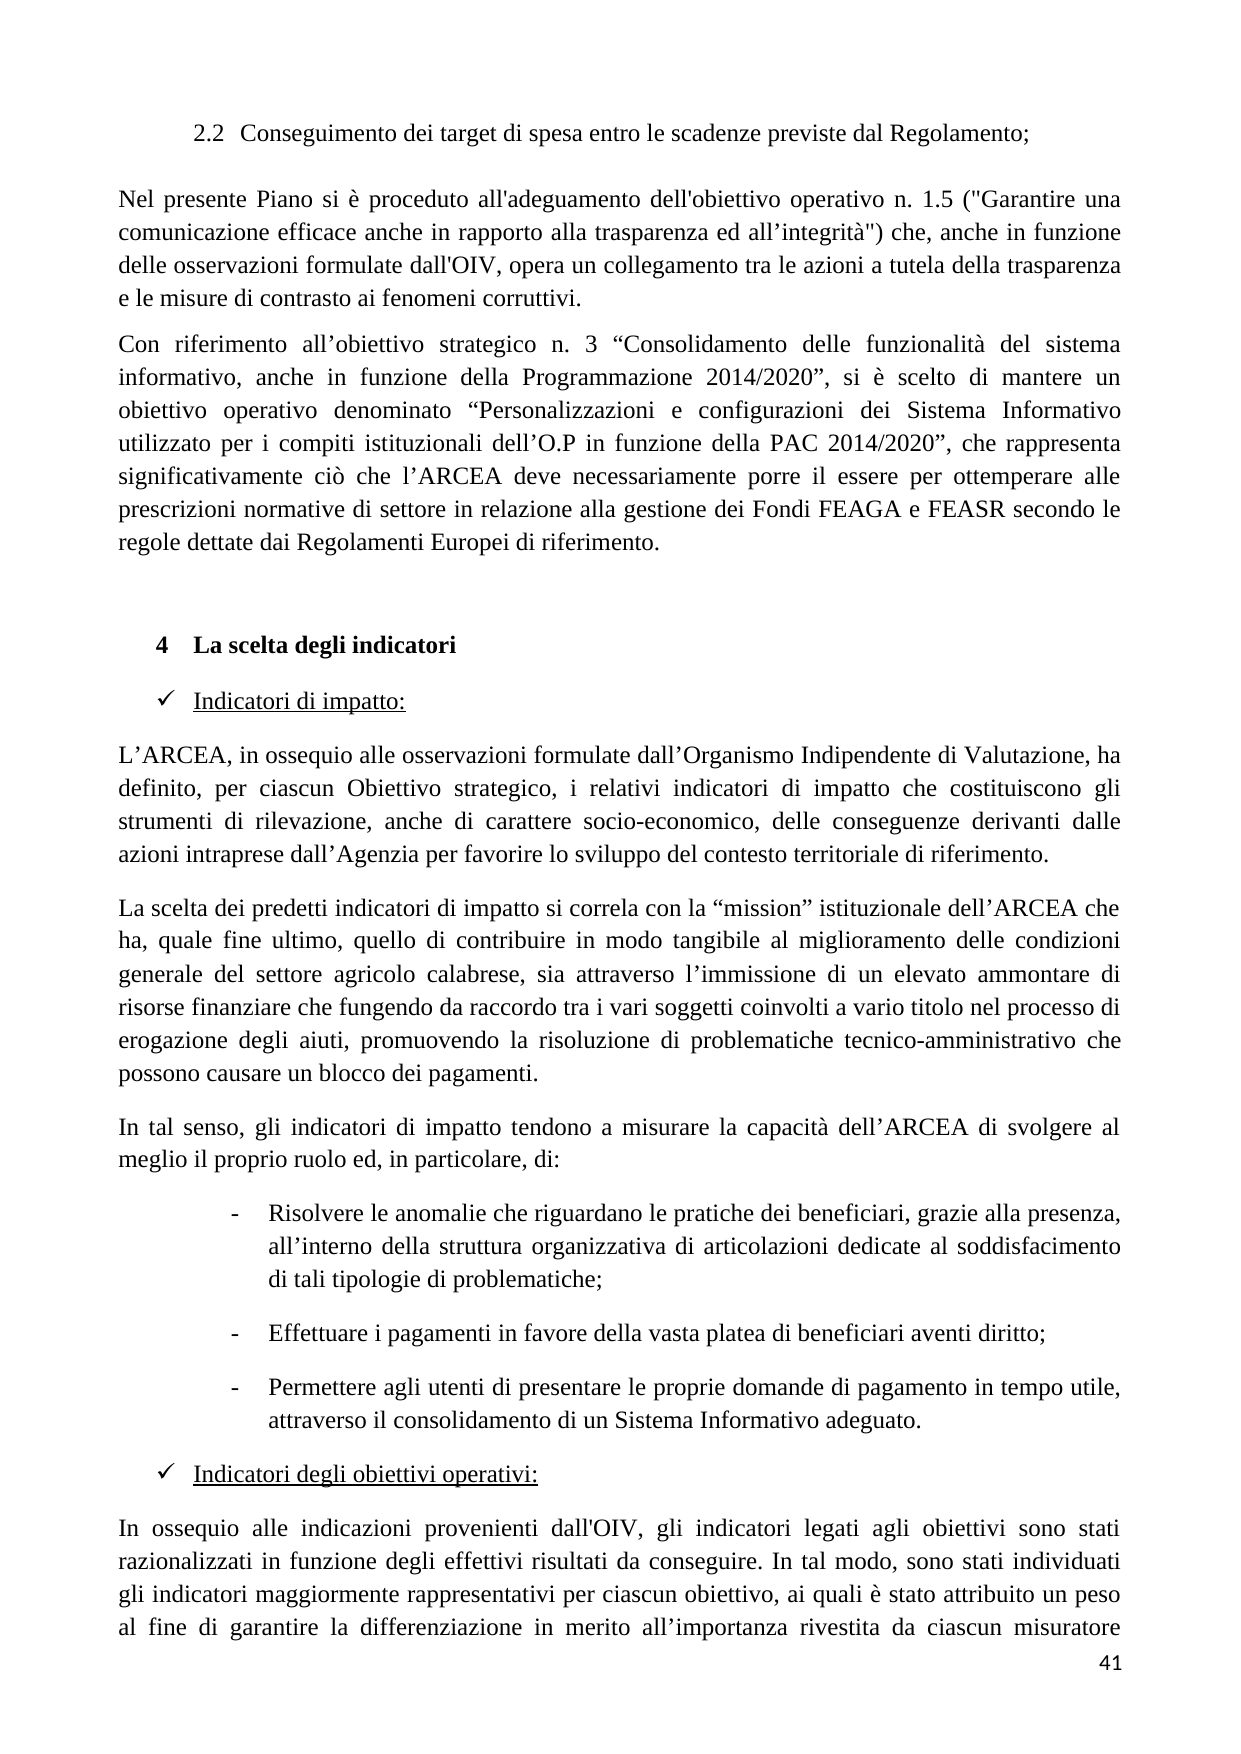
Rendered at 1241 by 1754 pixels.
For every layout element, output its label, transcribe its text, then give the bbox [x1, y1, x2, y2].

text Con riferimento all’obiettivo strategico n. 3 “Consolidamento delle funzionalità del sistema informativo, anche in funzione della Programmazione 2014/2020”, si è scelto di mantere un obiettivo operativo denominato “Personalizzazioni e configurazioni dei Sistema Informativo utilizzato per i compiti istituzionali dell’O.P in funzione della PAC 2014/2020”, che rappresenta significativamente ciò che l’ARCEA deve necessariamente porre il essere per ottemperare alle prescrizioni normative di settore in relazione alla gestione dei Fondi FEAGA e FEASR secondo le regole dettate dai Regolamenti Europei di riferimento. [118, 329, 1122, 556]
text In tal senso, gli indicatori di impatto tendono a misurare la capacità dell’ARCEA di svolgere al meglio il proprio ruolo ed, in particolare, di: [118, 1112, 1122, 1173]
text L’ARCEA, in ossequio alle osservazioni formulate dall’Organismo Indipendente di Valutazione, ha definito, per ciascun Obiettivo strategico, i relativi indicatori di impatto che costituiscono gli strumenti di rilevazione, anche di carattere socio-economico, delle conseguenze derivanti dalle azioni intraprese dall’Agenzia per favorire lo sviluppo del contesto territoriale di riferimento. [118, 740, 1122, 867]
list Risolvere le anomalie che riguardano le pratiche dei beneficiari, grazie alla presenza, all’interno della struttura organizzativa di articolazioni dedicate al soddisfacimento di tali tipologie di problematiche; [231, 1198, 1122, 1293]
list Effettuare i pagamenti in favore della vasta platea di beneficiari aventi diritto; [231, 1318, 1122, 1347]
list Permettere agli utenti di presentare le proprie domande di pagamento in tempo utile, attraverso il consolidamento di un Sistema Informativo adeguato. [231, 1372, 1122, 1434]
text Nel presente Piano si è proceduto all'adeguamento dell'obiettivo operativo n. 1.5 ("Garantire una comunicazione efficace anche in rapporto alla trasparenza ed all’integrità") che, anche in funzione delle osservazioni formulate dall'OIV, opera un collegamento tra le azioni a tutela della trasparenza e le misure di contrasto ai fenomeni corruttivi. [118, 184, 1122, 312]
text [118, 1513, 1122, 1641]
text La scelta dei predetti indicatori di impatto si correla con la “mission” istituzionale dell’ARCEA che ha, quale fine ultimo, quello di contribuire in modo tangibile al miglioramento delle condizioni generale del settore agricolo calabrese, sia attraverso l’immissione di un elevato ammontare di risorse finanziare che fungendo da raccordo tra i vari soggetti coinvolti a vario titolo nel processo di erogazione degli aiuti, promuovendo la risoluzione di problematiche tecnico-amministrativo che possono causare un blocco dei pagamenti. [118, 893, 1122, 1086]
subtitle La scelta degli indicatori [156, 630, 1122, 659]
text 2.2 Conseguimento dei target di spesa entro le scadenze previste dal Regolamento; [157, 118, 1122, 147]
list Indicatori di impatto: [156, 686, 1122, 714]
list Indicatori degli obiettivi operativi: [156, 1459, 1122, 1488]
